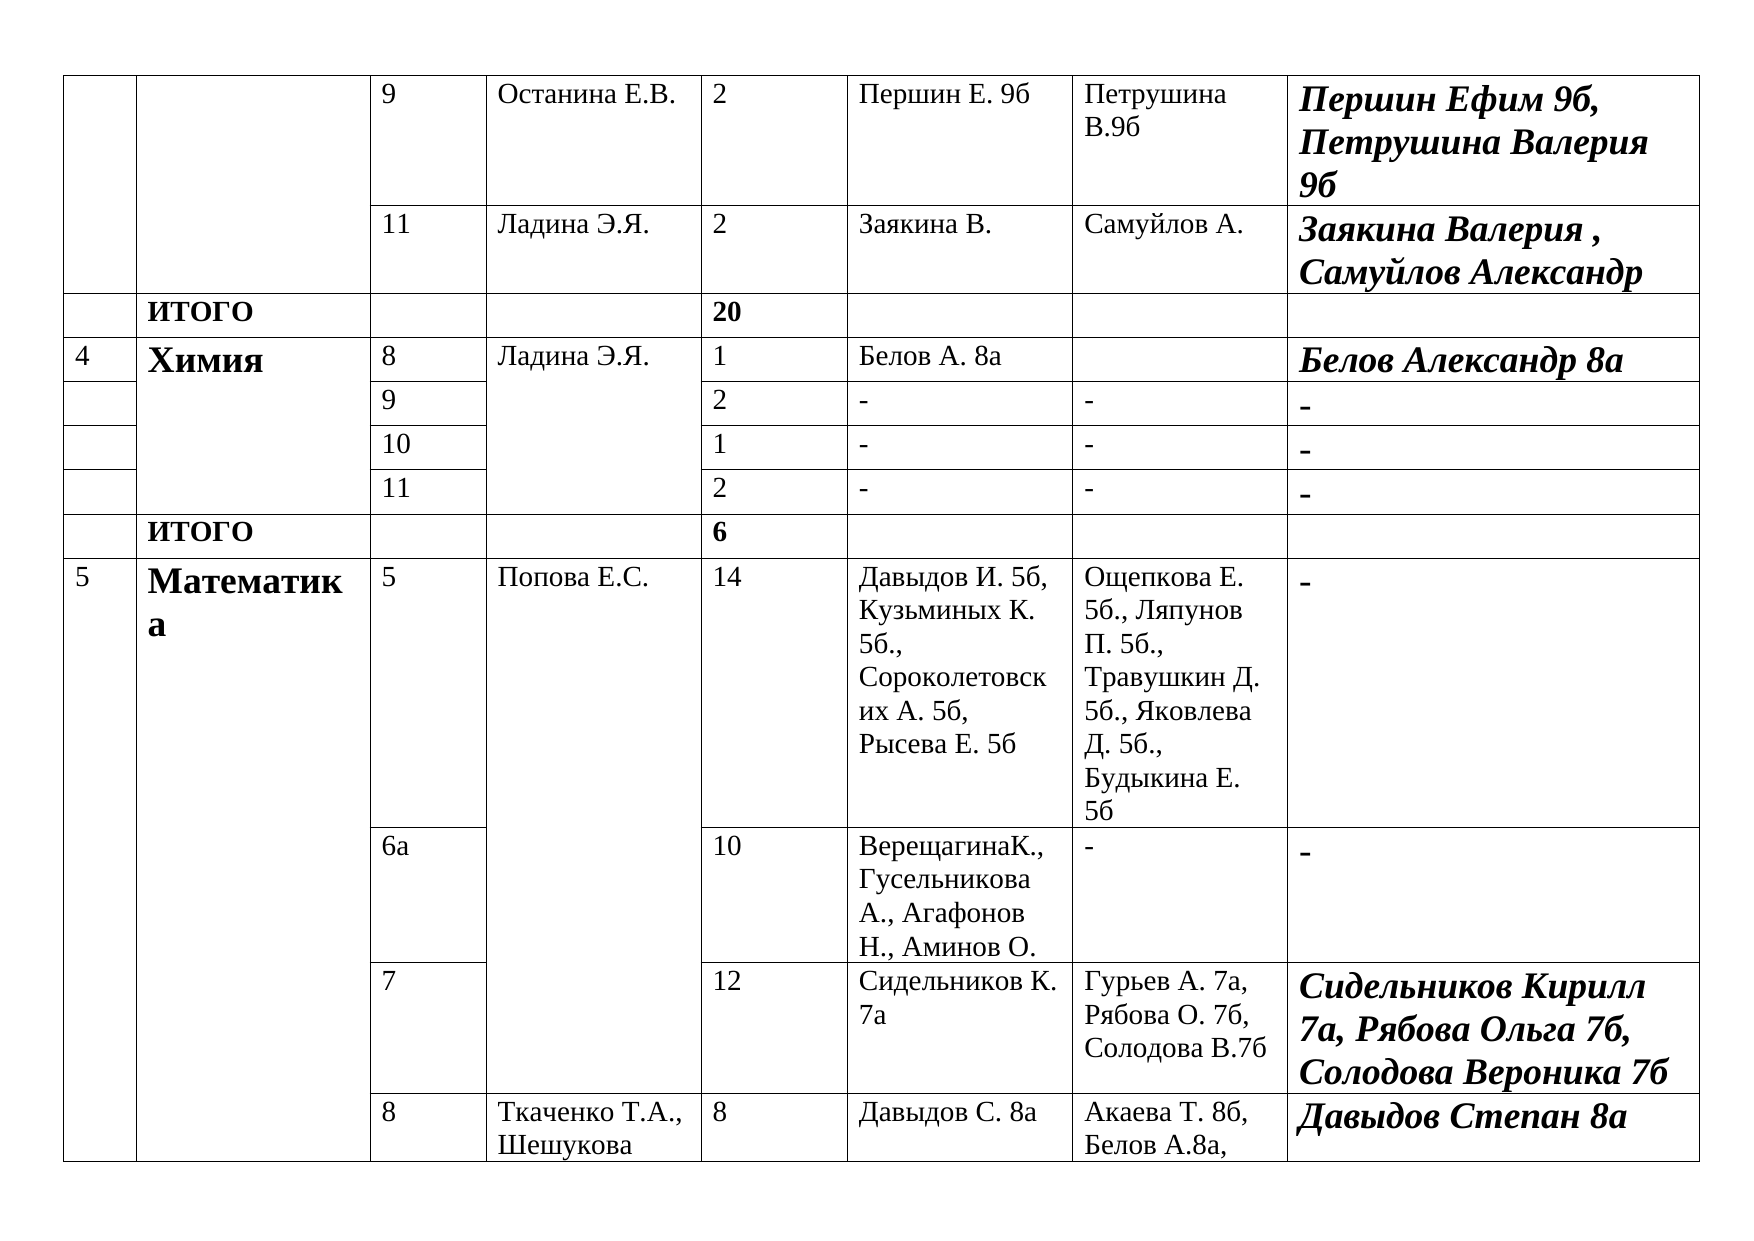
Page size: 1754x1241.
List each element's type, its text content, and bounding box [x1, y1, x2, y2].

table_cell [1073, 294, 1287, 337]
table_cell 6а [371, 828, 486, 962]
table_cell ИТОГО [137, 294, 370, 337]
table_cell Першин Ефим 9б, Петрушина Валерия 9б [1288, 76, 1699, 205]
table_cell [487, 1094, 701, 1161]
table_cell 9 [371, 382, 486, 425]
table_cell 9 [371, 76, 486, 205]
table_cell - [848, 382, 1072, 425]
table_cell 7 [371, 963, 486, 1093]
table_cell [64, 294, 136, 337]
table_cell - [1288, 828, 1699, 962]
table_cell [1073, 515, 1287, 558]
table_cell 8 [371, 1094, 486, 1161]
table_cell 14 [702, 559, 847, 827]
table_cell Гурьев А. 7а, Рябова О. 7б, Солодова В.7б [1073, 963, 1287, 1093]
table_cell 1 [702, 338, 847, 381]
table_cell ИТОГО [137, 515, 370, 558]
table_cell [487, 294, 701, 337]
table_cell Останина Е.В. [487, 76, 701, 205]
table_cell Самуйлов А. [1073, 206, 1287, 293]
table_cell [371, 294, 486, 337]
table_cell Ладина Э.Я. [487, 206, 701, 293]
table_cell [848, 294, 1072, 337]
table_cell 5 [371, 559, 486, 827]
table_cell 6 [702, 515, 847, 558]
table_cell [64, 470, 136, 513]
table_cell [1288, 515, 1699, 558]
table_cell [848, 515, 1072, 558]
table_cell 10 [371, 426, 486, 469]
table_cell Математика [137, 559, 370, 1161]
table_cell 1 [702, 426, 847, 469]
table_cell - [1073, 470, 1287, 513]
table_cell Попова Е.С. [487, 559, 701, 1093]
table_cell Сидельников К. 7а [848, 963, 1072, 1093]
table_cell - [1073, 426, 1287, 469]
table_cell Ладина Э.Я. [487, 338, 701, 513]
table_cell 2 [702, 470, 847, 513]
table_cell Заякина В. [848, 206, 1072, 293]
table_cell Давыдов И. 5б, Кузьминых К. 5б., Сороколетовских А. 5б, Рысева Е. 5б [848, 559, 1072, 827]
table_cell Ощепкова Е. 5б., Ляпунов П. 5б., Травушкин Д. 5б., Яковлева Д. 5б., Будыкина Е. 5б [1073, 559, 1287, 827]
table_cell 2 [702, 76, 847, 205]
table_cell 12 [702, 963, 847, 1093]
table_cell - [1073, 382, 1287, 425]
table_cell - [1288, 559, 1699, 827]
table_cell [1288, 294, 1699, 337]
table_cell Белов А. 8а [848, 338, 1072, 381]
table_cell [64, 382, 136, 425]
table_cell Химия [137, 338, 370, 513]
table_cell 8 [702, 1094, 847, 1161]
table_cell [64, 515, 136, 558]
table_cell 11 [371, 206, 486, 293]
table_cell [487, 515, 701, 558]
table_cell - [848, 426, 1072, 469]
table_cell [371, 515, 486, 558]
table_cell Першин Е. 9б [848, 76, 1072, 205]
table_cell - [848, 470, 1072, 513]
table_cell - [1288, 382, 1699, 425]
table_cell Сидельников Кирилл 7а, Рябова Ольга 7б, Солодова Вероника 7б [1288, 963, 1699, 1093]
table_cell Белов Александр 8а [1288, 338, 1699, 381]
table_cell Петрушина В.9б [1073, 76, 1287, 205]
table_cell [1073, 1094, 1287, 1161]
table_cell 4 [64, 338, 136, 381]
table_cell Давыдов Степан 8а [1288, 1094, 1699, 1161]
table_cell [1073, 338, 1287, 381]
table_cell 2 [702, 382, 847, 425]
table_cell - [1288, 426, 1699, 469]
table_cell ВерещагинаК., Гусельникова А., Агафонов Н., Аминов О. [848, 828, 1072, 962]
table_cell 8 [371, 338, 486, 381]
table_cell 2 [702, 206, 847, 293]
table_cell 5 [64, 559, 136, 1161]
table_cell Заякина Валерия , Самуйлов Александр [1288, 206, 1699, 293]
table_cell Давыдов С. 8а [848, 1094, 1072, 1161]
table_cell - [1288, 470, 1699, 513]
table_cell 11 [371, 470, 486, 513]
table_cell - [1073, 828, 1287, 962]
table_cell 20 [702, 294, 847, 337]
table_cell 10 [702, 828, 847, 962]
table_cell [64, 426, 136, 469]
